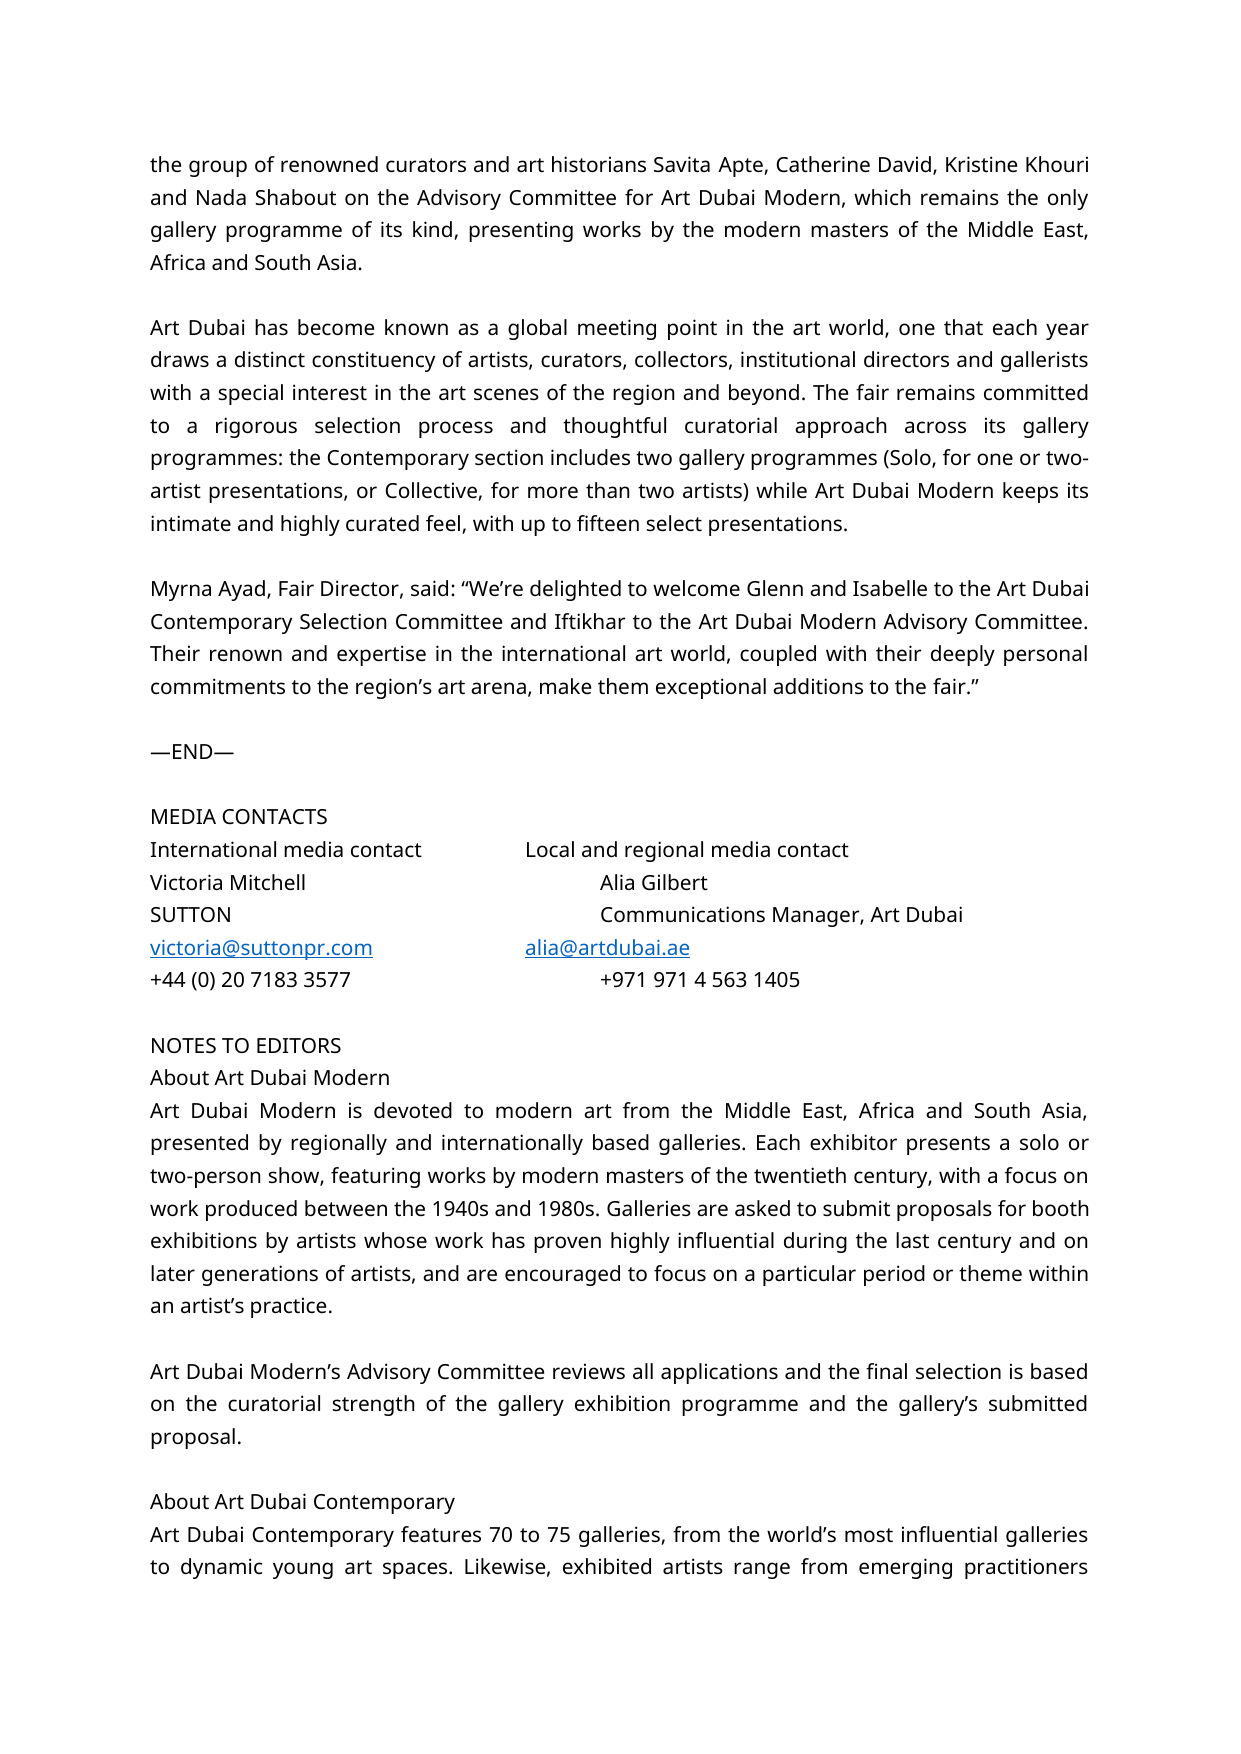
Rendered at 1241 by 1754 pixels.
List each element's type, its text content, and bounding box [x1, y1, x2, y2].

text About Art Dubai Contemporary [150, 1487, 1090, 1516]
text victoria@suttonpr.com alia@artdubai.ae [150, 933, 1090, 961]
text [150, 150, 1090, 276]
text International media contact Local and regional media contact [150, 835, 1090, 863]
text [150, 1520, 1090, 1581]
text —END— [150, 737, 1090, 766]
text NOTES TO EDITORS [150, 1031, 1090, 1059]
text MEDIA CONTACTS [150, 802, 1090, 831]
text Art Dubai Modern is devoted to modern art from the Middle East, Africa and South Asia, presented by regionally and internationally based galleries. Each exhibitor presents a solo or two-person show, featuring works by modern masters of the twentieth century, with a focus on work produced between the 1940s and 1980s. Galleries are asked to submit proposals for booth exhibitions by artists whose work has proven highly influential during the last century and on later generations of artists, and are encouraged to focus on a particular period or theme within an artist’s practice. [150, 1096, 1090, 1320]
text Art Dubai Modern’s Advisory Committee reviews all applications and the final selection is based on the curatorial strength of the gallery exhibition programme and the gallery’s submitted proposal. [150, 1324, 1090, 1450]
text Victoria Mitchell Alia Gilbert [150, 868, 1090, 896]
text SUTTON Communications Manager, Art Dubai [150, 900, 1090, 929]
text +44 (0) 20 7183 3577 +971 971 4 563 1405 [150, 966, 1090, 994]
text Art Dubai has become known as a global meeting point in the art world, one that each year draws a distinct constituency of artists, curators, collectors, institutional directors and gallerists with a special interest in the art scenes of the region and beyond. The fair remains committed to a rigorous selection process and thoughtful curatorial approach across its gallery programmes: the Contemporary section includes two gallery programmes (Solo, for one or two-artist presentations, or Collective, for more than two artists) while Art Dubai Modern keeps its intimate and highly curated feel, with up to fifteen select presentations. [150, 313, 1090, 537]
text About Art Dubai Modern [150, 1063, 1090, 1092]
text Myrna Ayad, Fair Director, said: “We’re delighted to welcome Glenn and Isabelle to the Art Dubai Contemporary Selection Committee and Iftikhar to the Art Dubai Modern Advisory Committee. Their renown and expertise in the international art world, coupled with their deeply personal commitments to the region’s art arena, make them exceptional additions to the fair.” [150, 574, 1090, 701]
